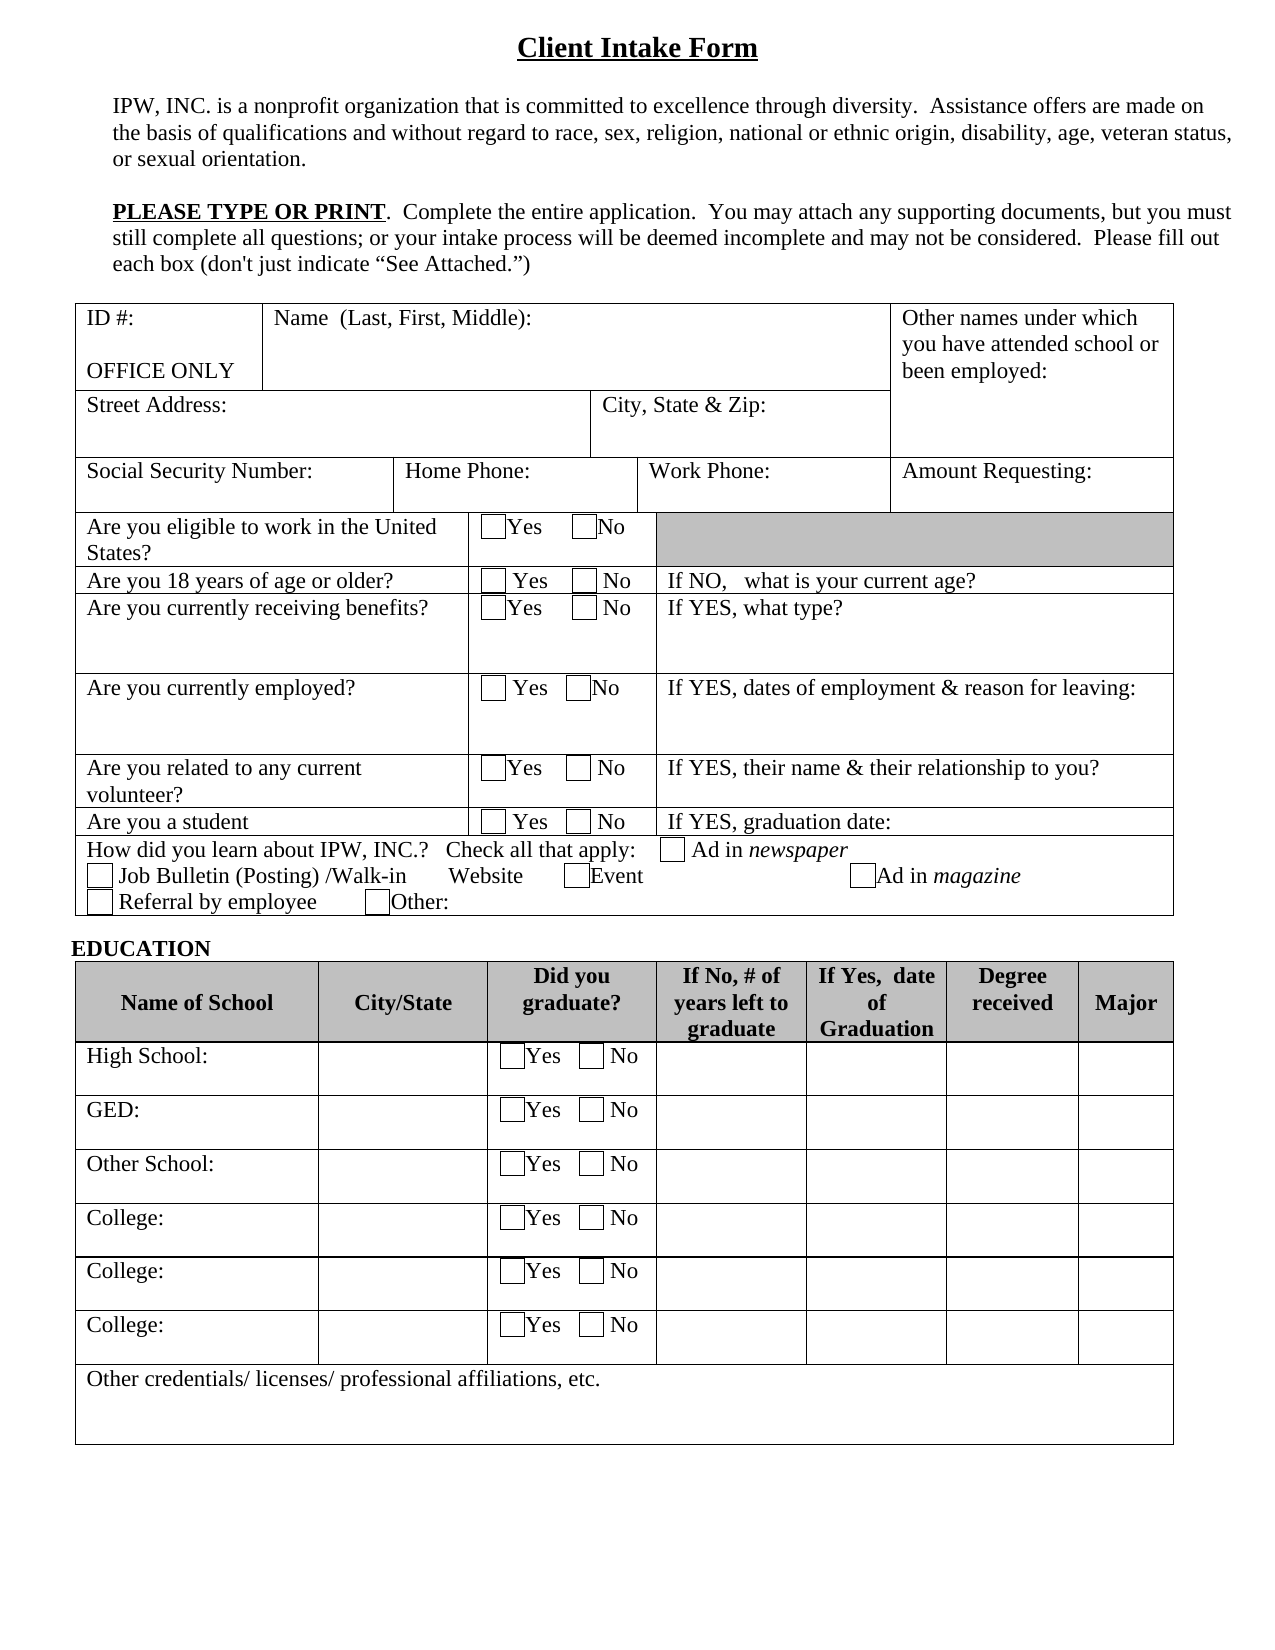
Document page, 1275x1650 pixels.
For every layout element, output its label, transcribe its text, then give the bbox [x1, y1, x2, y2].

table_cell Work Phone: [638, 458, 890, 512]
table_cell College: [76, 1311, 318, 1364]
table_cell Yes No [469, 513, 656, 566]
table_cell [807, 1043, 946, 1095]
table_cell Yes No [469, 594, 656, 673]
table_header ID #: OFFICE ONLY [76, 304, 262, 390]
table_cell Home Phone: [394, 458, 637, 512]
table_cell Street Address: [76, 391, 590, 457]
table_cell Are you eligible to work in the ? [76, 513, 468, 566]
title Client Intake Form [37, 30, 1237, 63]
table_cell Yes No [488, 1258, 656, 1310]
table_cell Yes No [469, 567, 656, 593]
table_cell Yes No [469, 808, 656, 834]
table_cell [1079, 1043, 1173, 1095]
table_header If Yes, date of Graduation [807, 962, 946, 1041]
table_cell [1079, 1150, 1173, 1203]
table_cell [319, 1043, 487, 1095]
table_cell High School: [76, 1043, 318, 1095]
table_cell [947, 1096, 1078, 1149]
table_cell [947, 1258, 1078, 1310]
table_header Major [1079, 962, 1173, 1041]
table_cell [657, 1204, 806, 1256]
table_header Name of School [76, 962, 318, 1041]
table_cell Yes No [488, 1096, 656, 1149]
text PLEASE TYPE OR PRINT. Complete the entire application. You may attach any supporting documents, but you must still complete all questions; or your intake process will be deemed incomplete and may not be considered. Please fill out each box (don't just indicate “See Attached.”) [112, 198, 1237, 277]
table_header Name (Last, First, Middle): [263, 304, 890, 390]
table_cell Yes No [488, 1204, 656, 1256]
table_cell Are you 18 years of age or older? [76, 567, 468, 593]
table_cell Yes No [488, 1150, 656, 1203]
table_cell [1079, 1311, 1173, 1364]
table_cell Social Security Number: [76, 458, 393, 512]
table_cell College: [76, 1258, 318, 1310]
table_cell [947, 1150, 1078, 1203]
table_cell [319, 1096, 487, 1149]
table_header If No, # of years left to graduate [657, 962, 806, 1041]
table_header City/State [319, 962, 487, 1041]
subtitle EDUCATION [37, 935, 1237, 961]
table_cell [807, 1258, 946, 1310]
table_cell [319, 1204, 487, 1256]
table_cell Other credentials/ licenses/ professional affiliations, etc. [76, 1365, 1173, 1444]
table_cell If NO, what is your current age? [657, 567, 1173, 593]
table_header Other names under which you have attended school or been employed: [891, 304, 1173, 457]
table_cell [947, 1311, 1078, 1364]
table_cell Are you related to any current volunteer? [76, 755, 468, 807]
table_cell [657, 513, 1173, 566]
table_cell [657, 1150, 806, 1203]
table_cell [657, 1043, 806, 1095]
table_cell [807, 1096, 946, 1149]
table_cell GED: [76, 1096, 318, 1149]
table_cell [947, 1043, 1078, 1095]
table_cell [319, 1150, 487, 1203]
table_cell Yes No [469, 755, 656, 807]
table_cell [1079, 1204, 1173, 1256]
table_cell Are you currently receiving benefits? [76, 594, 468, 673]
table_cell [657, 1096, 806, 1149]
table_cell Yes No [488, 1311, 656, 1364]
table_cell If YES, their name & their relationship to you? [657, 755, 1173, 807]
table_cell [319, 1311, 487, 1364]
table_header Degree received [947, 962, 1078, 1041]
table_cell [947, 1204, 1078, 1256]
table_cell Other School: [76, 1150, 318, 1203]
table_cell [1079, 1096, 1173, 1149]
table_cell [657, 1258, 806, 1310]
table_cell City, State & Zip: [591, 391, 890, 457]
table_cell [657, 1311, 806, 1364]
table_cell Yes No [488, 1043, 656, 1095]
text IPW, INC. is a nonprofit organization that is committed to excellence through diversity. Assistance offers are made on the basis of qualifications and without regard to race, sex, religion, national or ethnic origin, disability, age, veteran status, or sexual orientation. [112, 92, 1237, 171]
table_cell If YES, dates of employment & reason for leaving: [657, 674, 1173, 753]
table_cell College: [76, 1204, 318, 1256]
table_cell How did you learn about IPW, INC.? Check all that apply: Ad in newspaper Job Bulletin (Posting) /Walk-in Website Event Ad in magazine Referral by employee Other: [76, 836, 1173, 915]
table_cell Yes No [469, 674, 656, 753]
table_header Did you graduate? [488, 962, 656, 1041]
table_cell [807, 1150, 946, 1203]
table_cell Are you a student [76, 808, 468, 834]
table_cell Are you currently employed? [76, 674, 468, 753]
table_cell Amount Requesting: [891, 458, 1173, 512]
table_cell [807, 1204, 946, 1256]
table_cell If YES, graduation date: [657, 808, 1173, 834]
table_cell [1079, 1258, 1173, 1310]
table_cell [807, 1311, 946, 1364]
table_cell If YES, what type? [657, 594, 1173, 673]
table_cell [319, 1258, 487, 1310]
